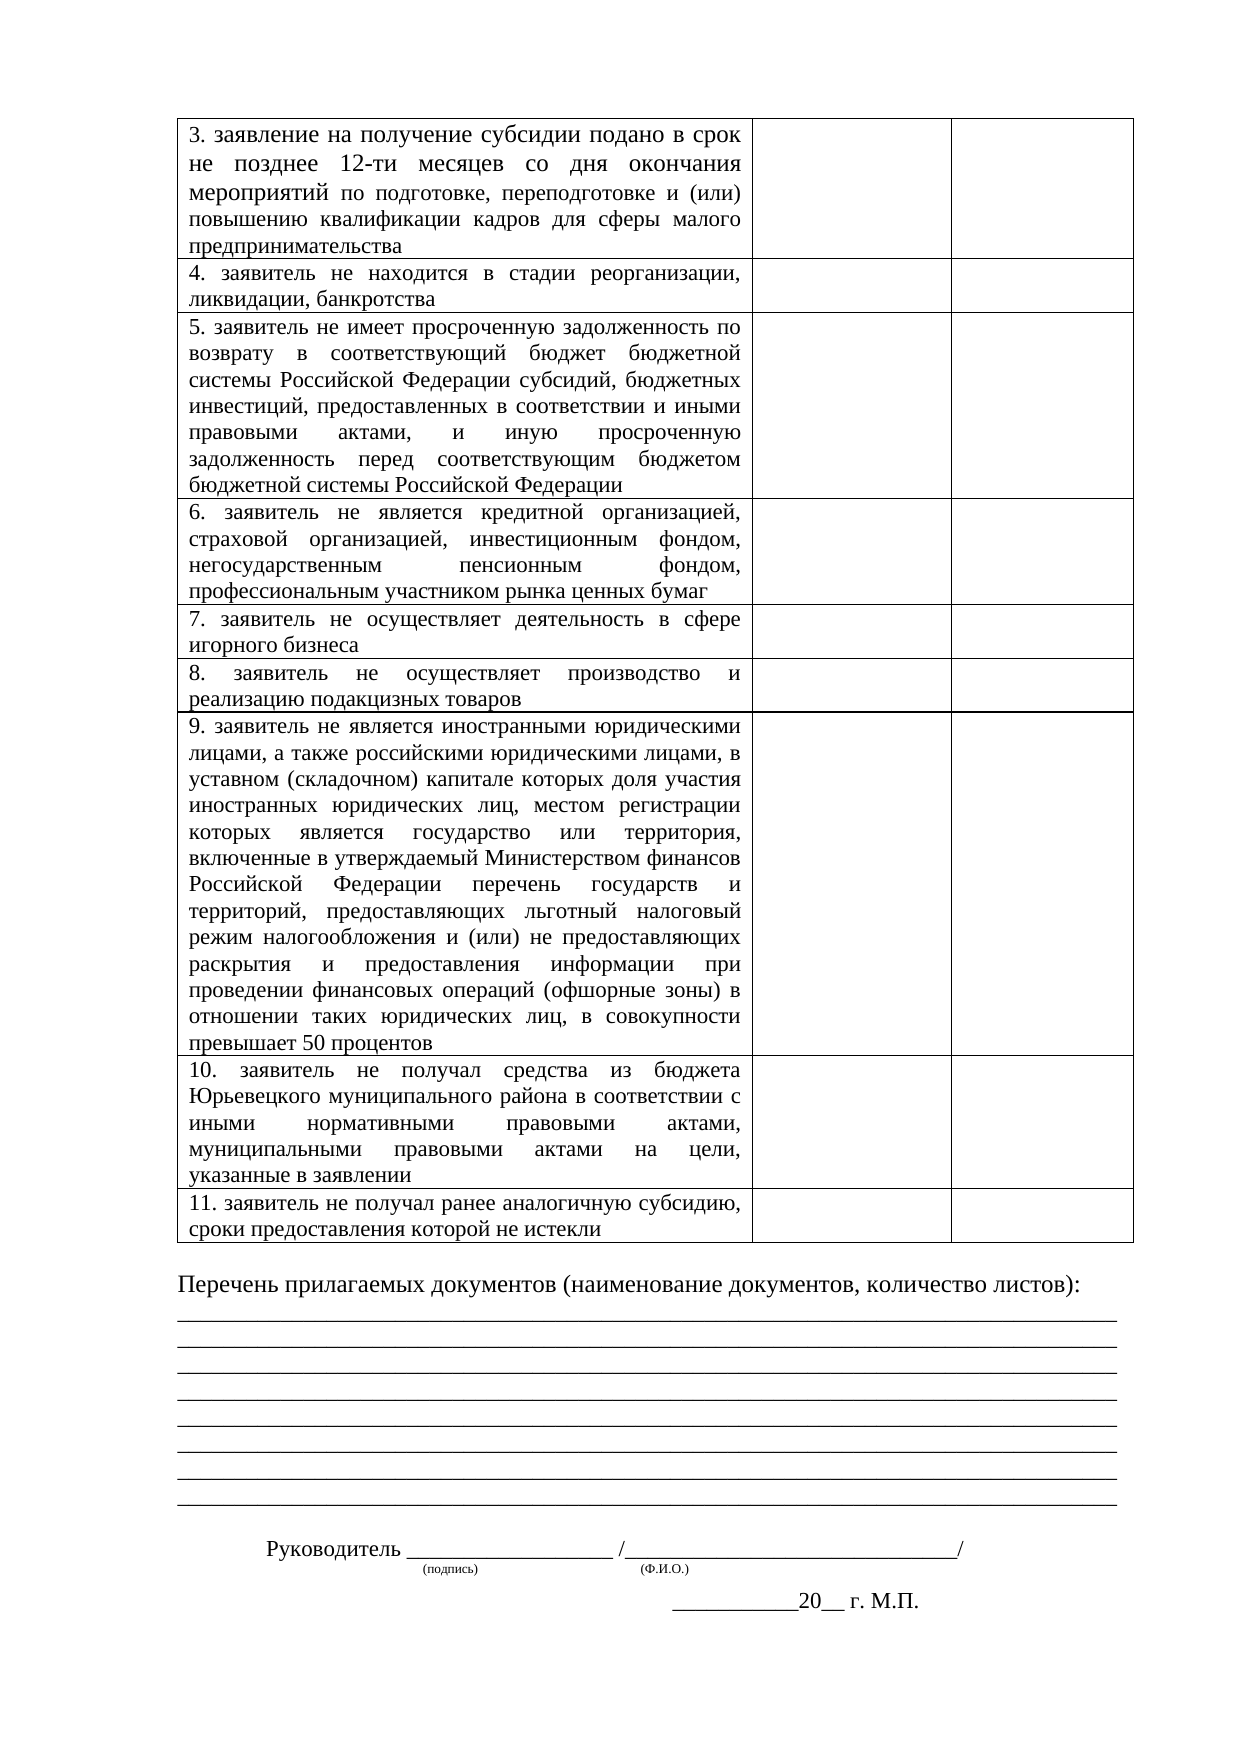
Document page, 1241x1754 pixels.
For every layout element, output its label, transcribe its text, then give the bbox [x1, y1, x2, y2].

table_cell 11. заявитель не получал ранее аналогичную субсидию, сроки предоставления которой не истекли [178, 1189, 752, 1242]
text __________________________________________________________________________________ [177, 1324, 1152, 1350]
text Перечень прилагаемых документов (наименование документов, количество листов): [177, 1269, 1152, 1298]
table_cell 9. заявитель не является иностранными юридическими лицами, а также российскими юридическими лицами, в уставном (складочном) капитале которых доля участия иностранных юридических лиц, местом регистрации которых является государство или территория, включенные в утверждаемый Министерством финансов Российской Федерации перечень государств и территорий, предоставляющих льготный налоговый режим налогообложения и (или) не предоставляющих раскрытия и предоставления информации при проведении финансовых операций (офшорные зоны) в отношении таких юридических лиц, в совокупности превышает 50 процентов [178, 713, 752, 1055]
table_cell [952, 313, 1133, 497]
table_cell [952, 499, 1133, 604]
table_cell [753, 499, 951, 604]
table_cell 6. заявитель не является кредитной организацией, страховой организацией, инвестиционным фондом, негосударственным пенсионным фондом, профессиональным участником рынка ценных бумаг [178, 499, 752, 604]
text __________________________________________________________________________________ [177, 1350, 1152, 1377]
table_cell 10. заявитель не получал средства из бюджета Юрьевецкого муниципального района в соответствии с иными нормативными правовыми актами, муниципальными правовыми актами на цели, указанные в заявлении [178, 1056, 752, 1188]
table_cell [952, 659, 1133, 711]
text __________________________________________________________________________________ [177, 1482, 1152, 1508]
table_cell 5. заявитель не имеет просроченную задолженность по возврату в соответствующий бюджет бюджетной системы Российской Федерации субсидий, бюджетных инвестиций, предоставленных в соответствии и иными правовыми актами, и иную просроченную задолженность перед соответствующим бюджетом бюджетной системы Российской Федерации [178, 313, 752, 497]
text __________________________________________________________________________________ [177, 1403, 1152, 1429]
table_cell [753, 659, 951, 711]
text ___________20__ г. М.П. [177, 1588, 1152, 1614]
table_cell [952, 713, 1133, 1055]
table_cell 3. заявление на получение субсидии подано в срок не позднее 12-ти месяцев со дня окончания мероприятий по подготовке, переподготовке и (или) повышению квалификации кадров для сферы малого предпринимательства [178, 119, 752, 258]
table_cell 8. заявитель не осуществляет производство и реализацию подакцизных товаров [178, 659, 752, 711]
table_cell [753, 119, 951, 258]
text __________________________________________________________________________________ [177, 1298, 1152, 1324]
table_cell [952, 259, 1133, 312]
table_cell [753, 1189, 951, 1242]
table_cell [753, 1056, 951, 1188]
table_cell [952, 1056, 1133, 1188]
table_cell 7. заявитель не осуществляет деятельность в сфере игорного бизнеса [178, 605, 752, 658]
table_cell [952, 605, 1133, 658]
text Руководитель __________________ /_____________________________/ [177, 1535, 1152, 1561]
text __________________________________________________________________________________ [177, 1456, 1152, 1482]
text (подпись) (Ф.И.О.) [177, 1561, 1152, 1588]
table_cell [952, 1189, 1133, 1242]
table_cell [753, 313, 951, 497]
table_cell [753, 713, 951, 1055]
text __________________________________________________________________________________ [177, 1377, 1152, 1403]
table_cell 4. заявитель не находится в стадии реорганизации, ликвидации, банкротства [178, 259, 752, 312]
table_cell [753, 259, 951, 312]
table_cell [753, 605, 951, 658]
table_cell [952, 119, 1133, 258]
text __________________________________________________________________________________ [177, 1429, 1152, 1456]
